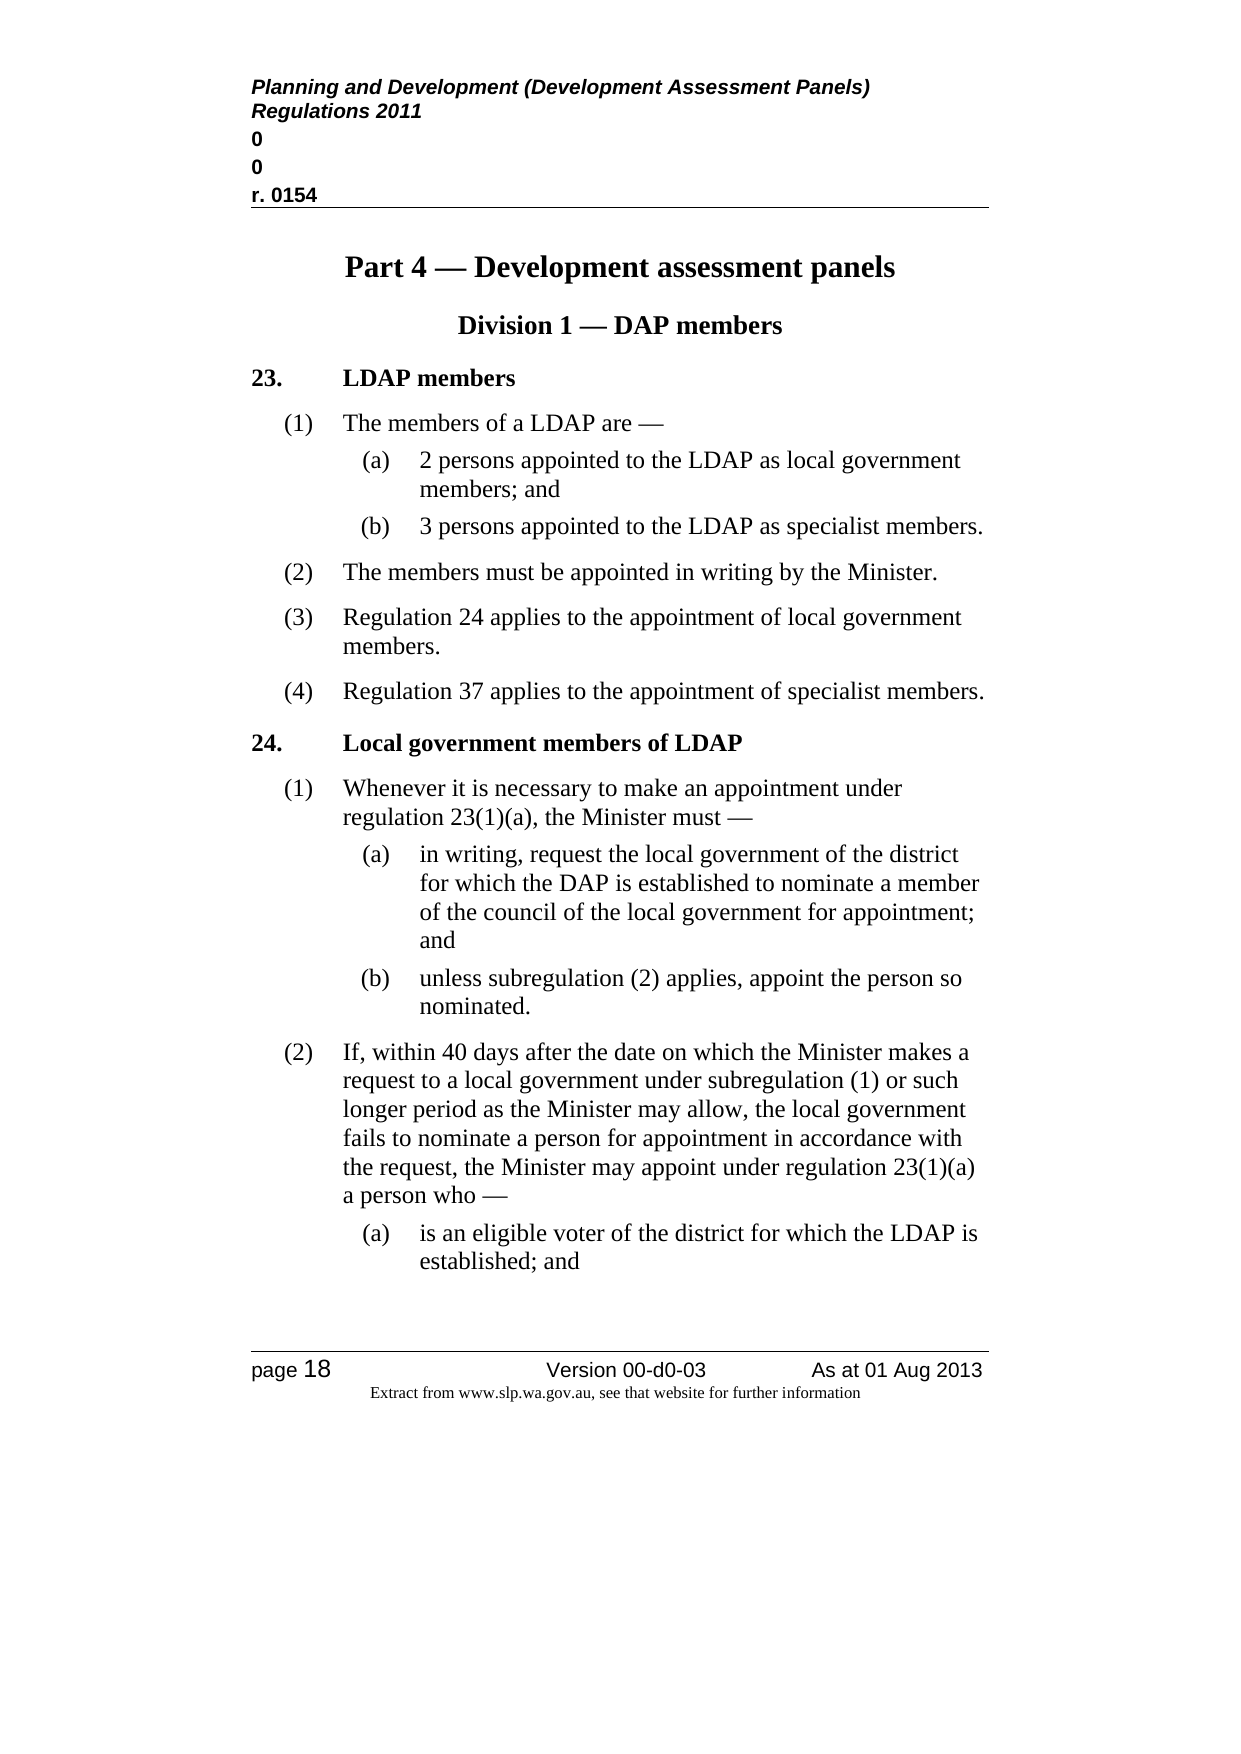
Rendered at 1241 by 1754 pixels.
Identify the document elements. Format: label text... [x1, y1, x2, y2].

text (3) Regulation 24 applies to the appointment of local government members. [251, 602, 989, 660]
text (a) in writing, request the local government of the district for which the DAP is established to nominate a member of the council of the local government for appointment; and [251, 839, 989, 954]
text (a) is an eligible voter of the district for which the LDAP is established; and [251, 1218, 989, 1275]
subtitle 23. LDAP members [251, 363, 989, 392]
text (1) The members of a LDAP are — [251, 408, 989, 437]
text (2) If, within 40 days after the date on which the Minister makes a request to a local government under subregulation (1) or such longer period as the Minister may allow, the local government fails to nominate a person for appointment in accordance with the request, the Minister may appoint under regulation 23(1)(a) a person who — [251, 1037, 989, 1209]
subtitle 24. Local government members of LDAP [251, 728, 989, 757]
text (2) The members must be appointed in writing by the Minister. [251, 557, 989, 586]
subtitle Division 1 — DAP members [251, 309, 989, 340]
text (4) Regulation 37 applies to the appointment of specialist members. [251, 676, 989, 705]
subtitle Part 4 — Development assessment panels [251, 248, 989, 284]
text (b) unless subregulation (2) applies, appoint the person so nominated. [251, 963, 989, 1020]
text (a) 2 persons appointed to the LDAP as local government members; and [251, 446, 989, 503]
text (1) Whenever it is necessary to make an appointment under regulation 23(1)(a), the Minister must — [251, 773, 989, 831]
text (b) 3 persons appointed to the LDAP as specialist members. [251, 511, 989, 540]
